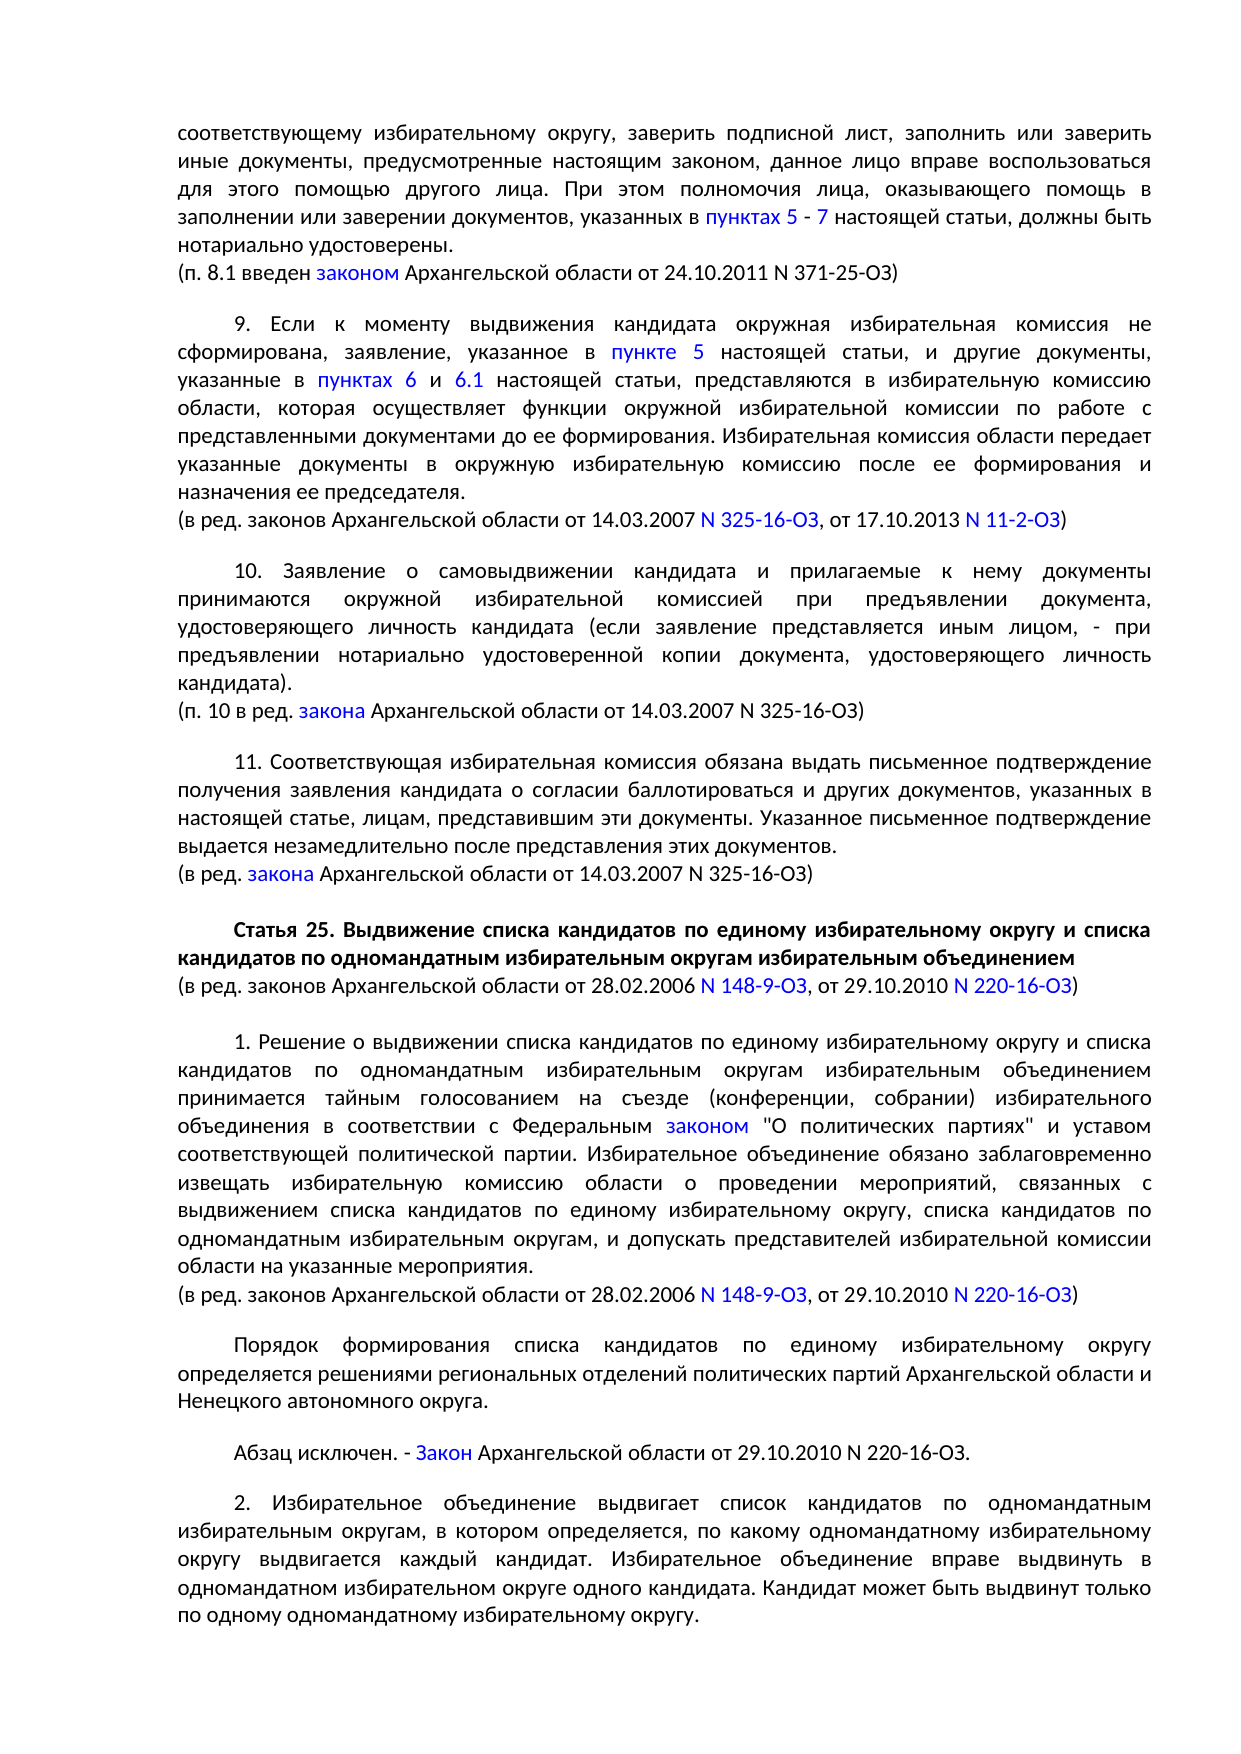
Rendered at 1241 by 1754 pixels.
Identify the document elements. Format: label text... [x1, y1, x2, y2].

title Статья 25. Выдвижение списка кандидатов по единому избирательному округу и списка кандидатов по одномандатным избирательным округам избирательным объединением [177, 915, 1152, 971]
text (в ред. законов Архангельской области от 28.02.2006 N 148-9-ОЗ, от 29.10.2010 N 220-16-ОЗ) [177, 1280, 1152, 1308]
text 2. Избирательное объединение выдвигает список кандидатов по одномандатным избирательным округам, в котором определяется, по какому одномандатному избирательному округу выдвигается каждый кандидат. Избирательное объединение вправе выдвинуть в одномандатном избирательном округе одного кандидата. Кандидат может быть выдвинут только по одному одномандатному избирательному округу. [177, 1488, 1152, 1629]
text (п. 10 в ред. закона Архангельской области от 14.03.2007 N 325-16-ОЗ) [177, 696, 1152, 724]
text (п. 8.1 введен законом Архангельской области от 24.10.2011 N 371-25-ОЗ) [177, 258, 1152, 286]
text (в ред. закона Архангельской области от 14.03.2007 N 325-16-ОЗ) [177, 859, 1152, 887]
text 9. Если к моменту выдвижения кандидата окружная избирательная комиссия не сформирована, заявление, указанное в пункте 5 настоящей статьи, и другие документы, указанные в пунктах 6 и 6.1 настоящей статьи, представляются в избирательную комиссию области, которая осуществляет функции окружной избирательной комиссии по работе с представленными документами до ее формирования. Избирательная комиссия области передает указанные документы в окружную избирательную комиссию после ее формирования и назначения ее председателя. [177, 309, 1152, 505]
text (в ред. законов Архангельской области от 14.03.2007 N 325-16-ОЗ, от 17.10.2013 N 11-2-ОЗ) [177, 505, 1152, 533]
text 10. Заявление о самовыдвижении кандидата и прилагаемые к нему документы принимаются окружной избирательной комиссией при предъявлении документа, удостоверяющего личность кандидата (если заявление представляется иным лицом, - при предъявлении нотариально удостоверенной копии документа, удостоверяющего личность кандидата). [177, 556, 1152, 696]
text Абзац исключен. - Закон Архангельской области от 29.10.2010 N 220-16-ОЗ. [177, 1438, 1152, 1466]
text (в ред. законов Архангельской области от 28.02.2006 N 148-9-ОЗ, от 29.10.2010 N 220-16-ОЗ) [177, 971, 1152, 999]
text Порядок формирования списка кандидатов по единому избирательному округу определяется решениями региональных отделений политических партий Архангельской области и Ненецкого автономного округа. [177, 1331, 1152, 1415]
text 11. Соответствующая избирательная комиссия обязана выдать письменное подтверждение получения заявления кандидата о согласии баллотироваться и других документов, указанных в настоящей статье, лицам, представившим эти документы. Указанное письменное подтверждение выдается незамедлительно после представления этих документов. [177, 747, 1152, 859]
text 1. Решение о выдвижении списка кандидатов по единому избирательному округу и списка кандидатов по одномандатным избирательным округам избирательным объединением принимается тайным голосованием на съезде (конференции, собрании) избирательного объединения в соответствии с Федеральным законом "О политических партиях" и уставом соответствующей политической партии. Избирательное объединение обязано заблаговременно извещать избирательную комиссию области о проведении мероприятий, связанных с выдвижением списка кандидатов по единому избирательному округу, списка кандидатов по одномандатным избирательным округам, и допускать представителей избирательной комиссии области на указанные мероприятия. [177, 1027, 1152, 1280]
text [177, 118, 1152, 258]
